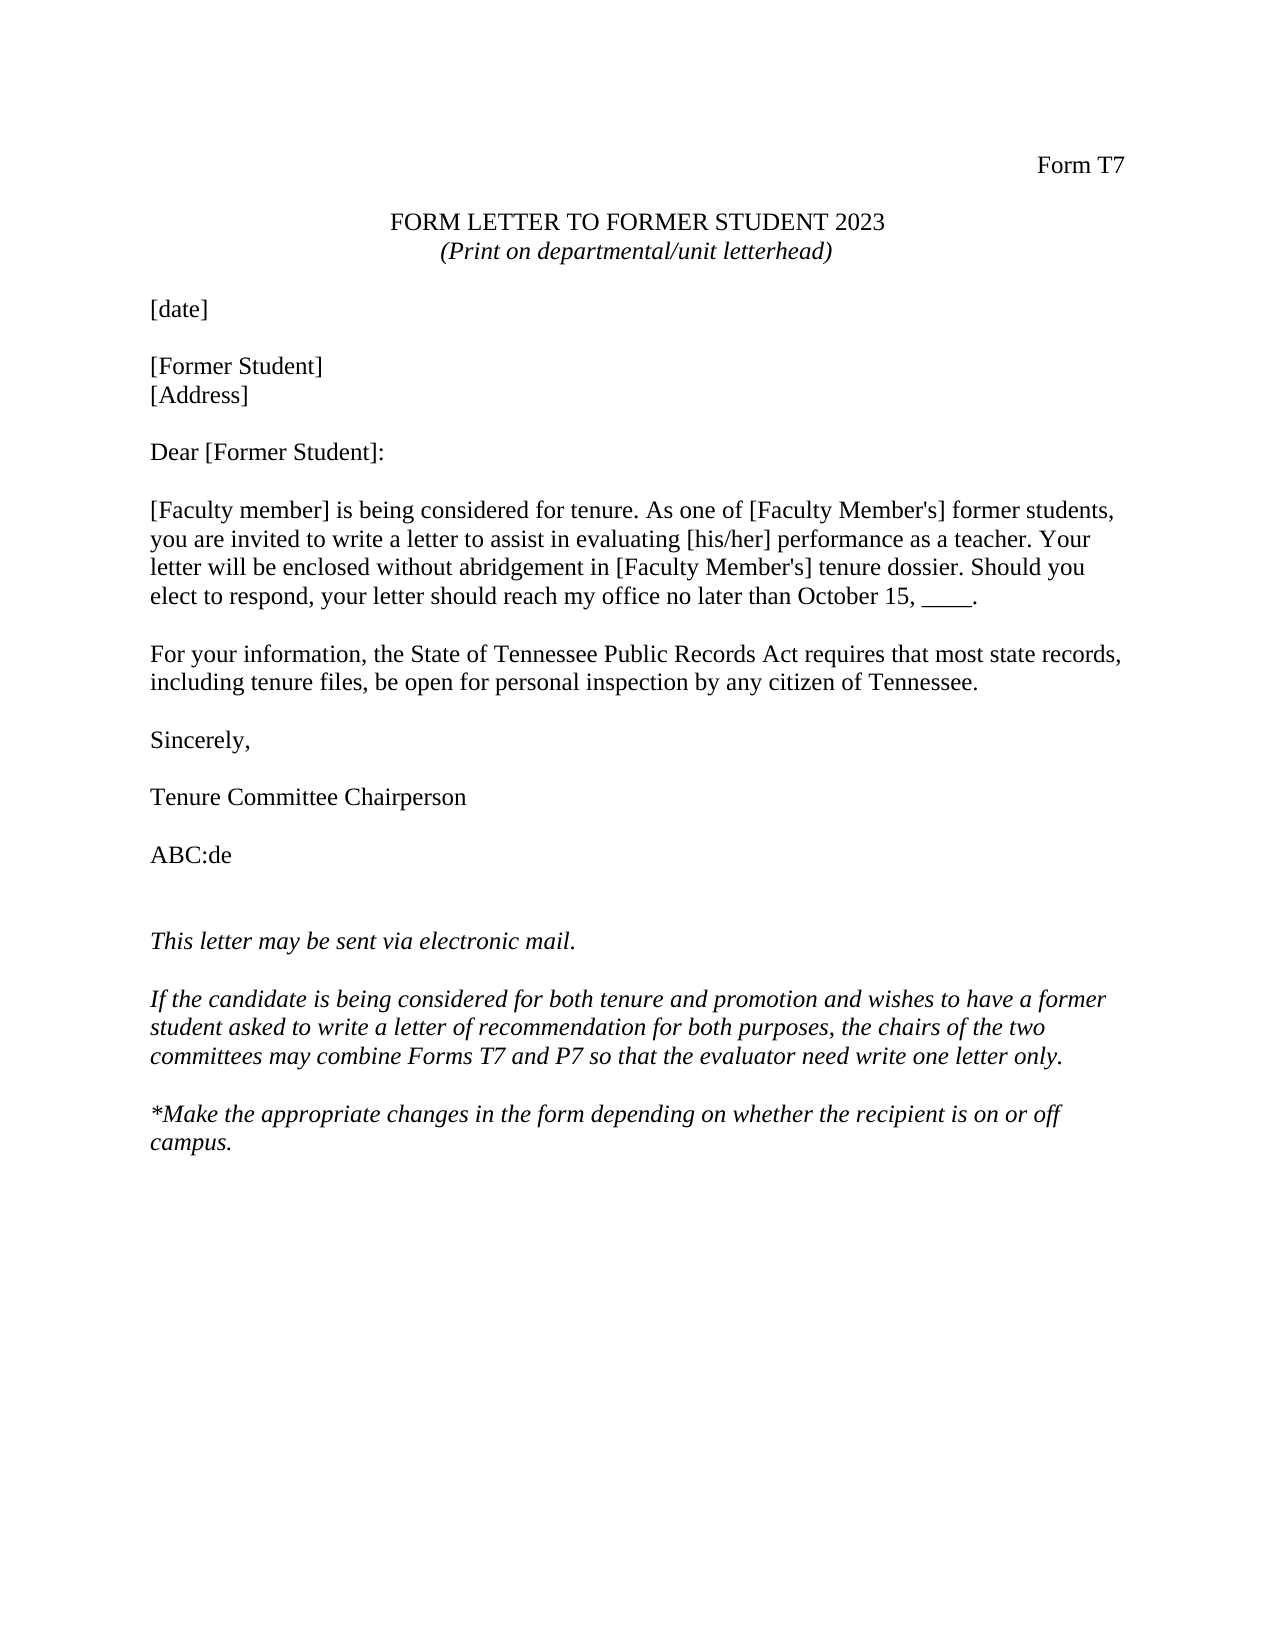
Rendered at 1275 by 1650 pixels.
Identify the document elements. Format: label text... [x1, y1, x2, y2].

text Dear [Former Student]: [150, 437, 1125, 466]
text Form T7 [150, 150, 1125, 179]
text (Print on departmental/unit letterhead) [150, 236, 1125, 265]
text [Former Student] [150, 351, 1125, 380]
text [Faculty member] is being considered for tenure. As one of [Faculty Member's] former students, you are invited to write a letter to assist in evaluating [his/her] performance as a teacher. Your letter will be enclosed without abridgement in [Faculty Member's] tenure dossier. Should you elect to respond, your letter should reach my office no later than October 15, ____. [150, 495, 1125, 610]
text ABC:de [150, 840, 1125, 869]
text FORM LETTER TO FORMER STUDENT 2023 [150, 207, 1125, 236]
text For your information, the State of Tennessee Public Records Act requires that most state records, including tenure files, be open for personal inspection by any citizen of Tennessee. [150, 639, 1125, 696]
text [date] [150, 294, 1125, 322]
text Tenure Committee Chairperson [150, 782, 1125, 811]
text This letter may be sent via electronic mail. [150, 926, 1125, 955]
text If the candidate is being considered for both tenure and promotion and wishes to have a former student asked to write a letter of recommendation for both purposes, the chairs of the two committees may combine Forms T7 and P7 so that the evaluator need write one letter only. [150, 984, 1125, 1070]
text *Make the appropriate changes in the form depending on whether the recipient is on or off campus. [150, 1099, 1125, 1156]
text Sincerely, [150, 725, 1125, 754]
text [Address] [150, 380, 1125, 409]
